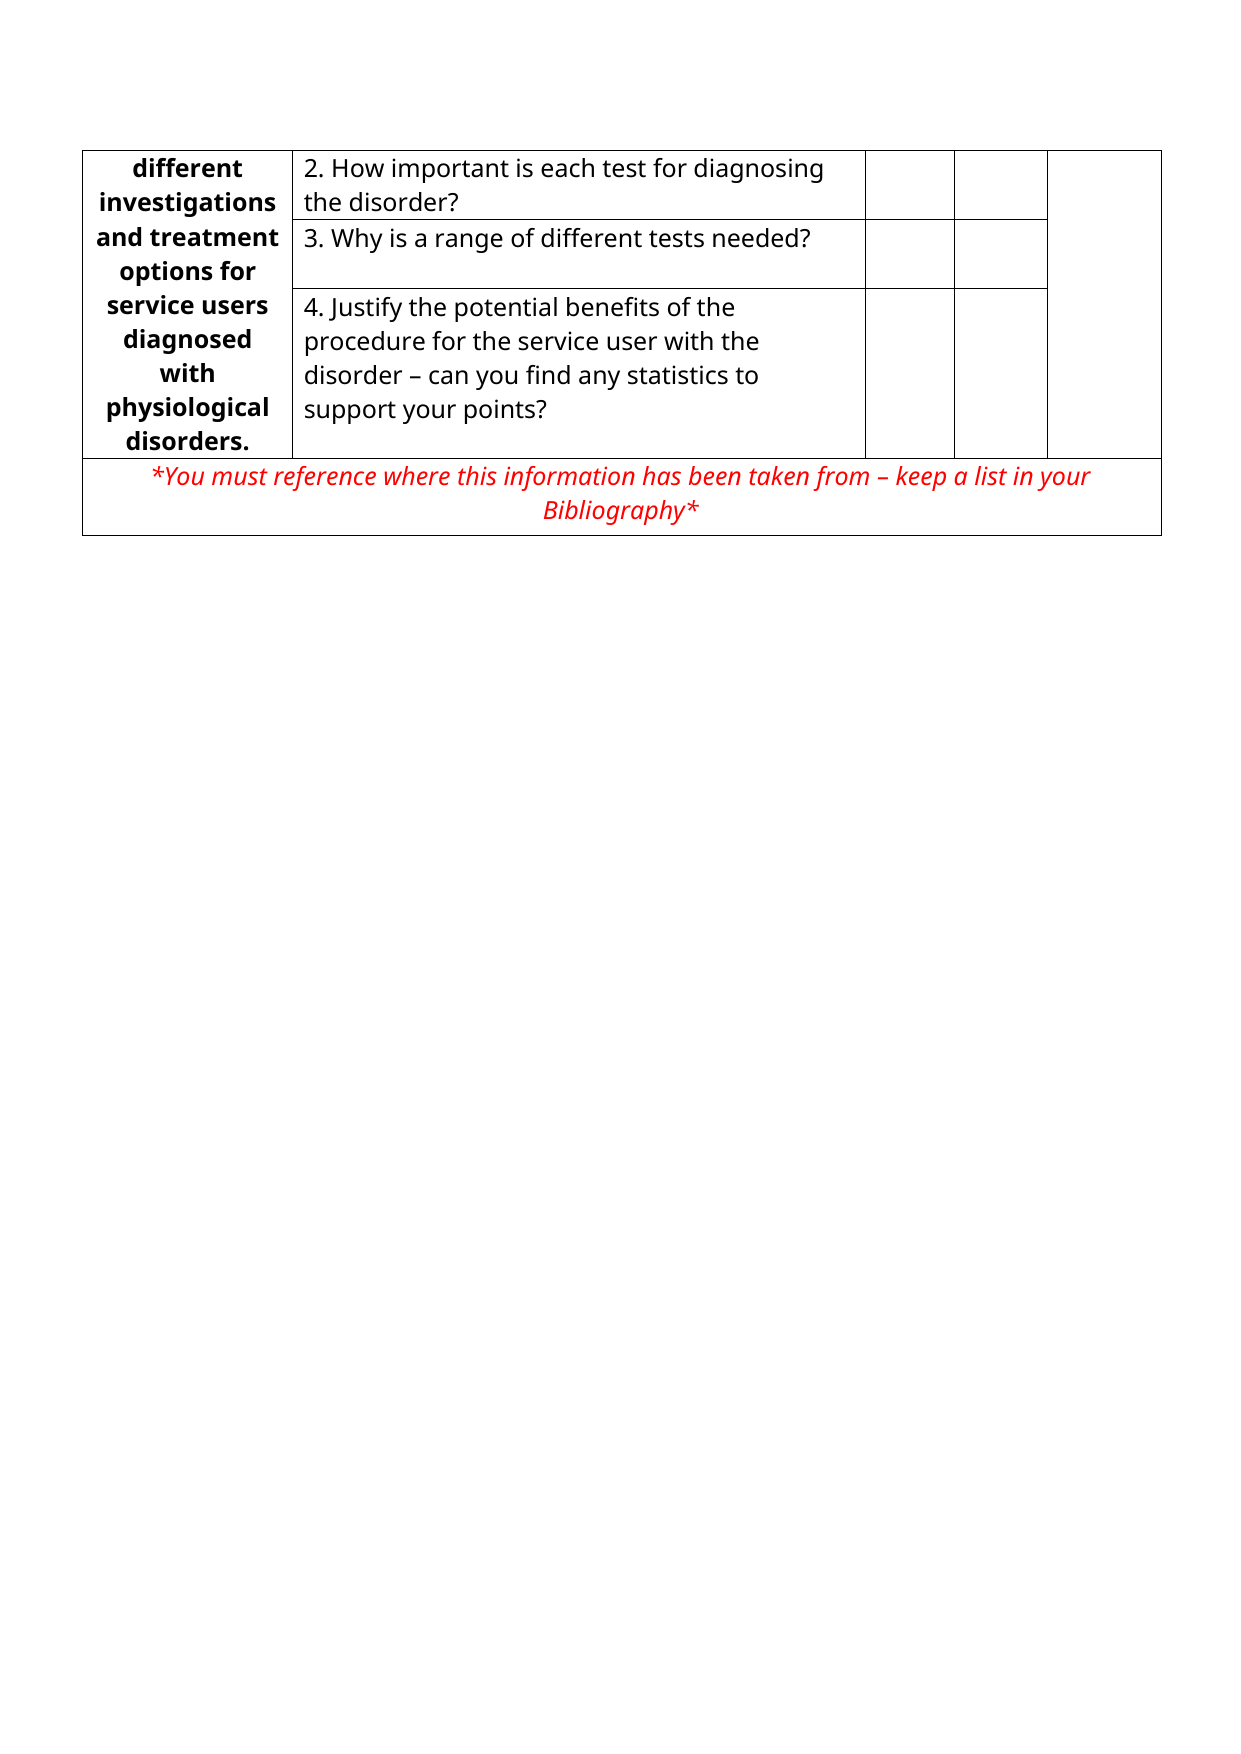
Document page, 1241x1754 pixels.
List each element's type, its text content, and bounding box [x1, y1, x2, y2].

table_cell *You must reference where this information has been taken from – keep a list in your Bibliography* [83, 459, 1161, 535]
table_cell [866, 220, 954, 288]
table_cell 4. Justify the potential benefits of the procedure for the service user with the disorder – can you find any statistics to support your points? [293, 289, 865, 458]
table_cell [866, 151, 954, 219]
table_cell [955, 151, 1047, 219]
table_cell [955, 289, 1047, 458]
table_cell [83, 151, 292, 458]
table_cell [866, 289, 954, 458]
table_cell 3. Why is a range of different tests needed? [293, 220, 865, 288]
table_cell [955, 220, 1047, 288]
table_cell 2. How important is each test for diagnosing the disorder? [293, 151, 865, 219]
table_cell 1 [1048, 151, 1161, 458]
